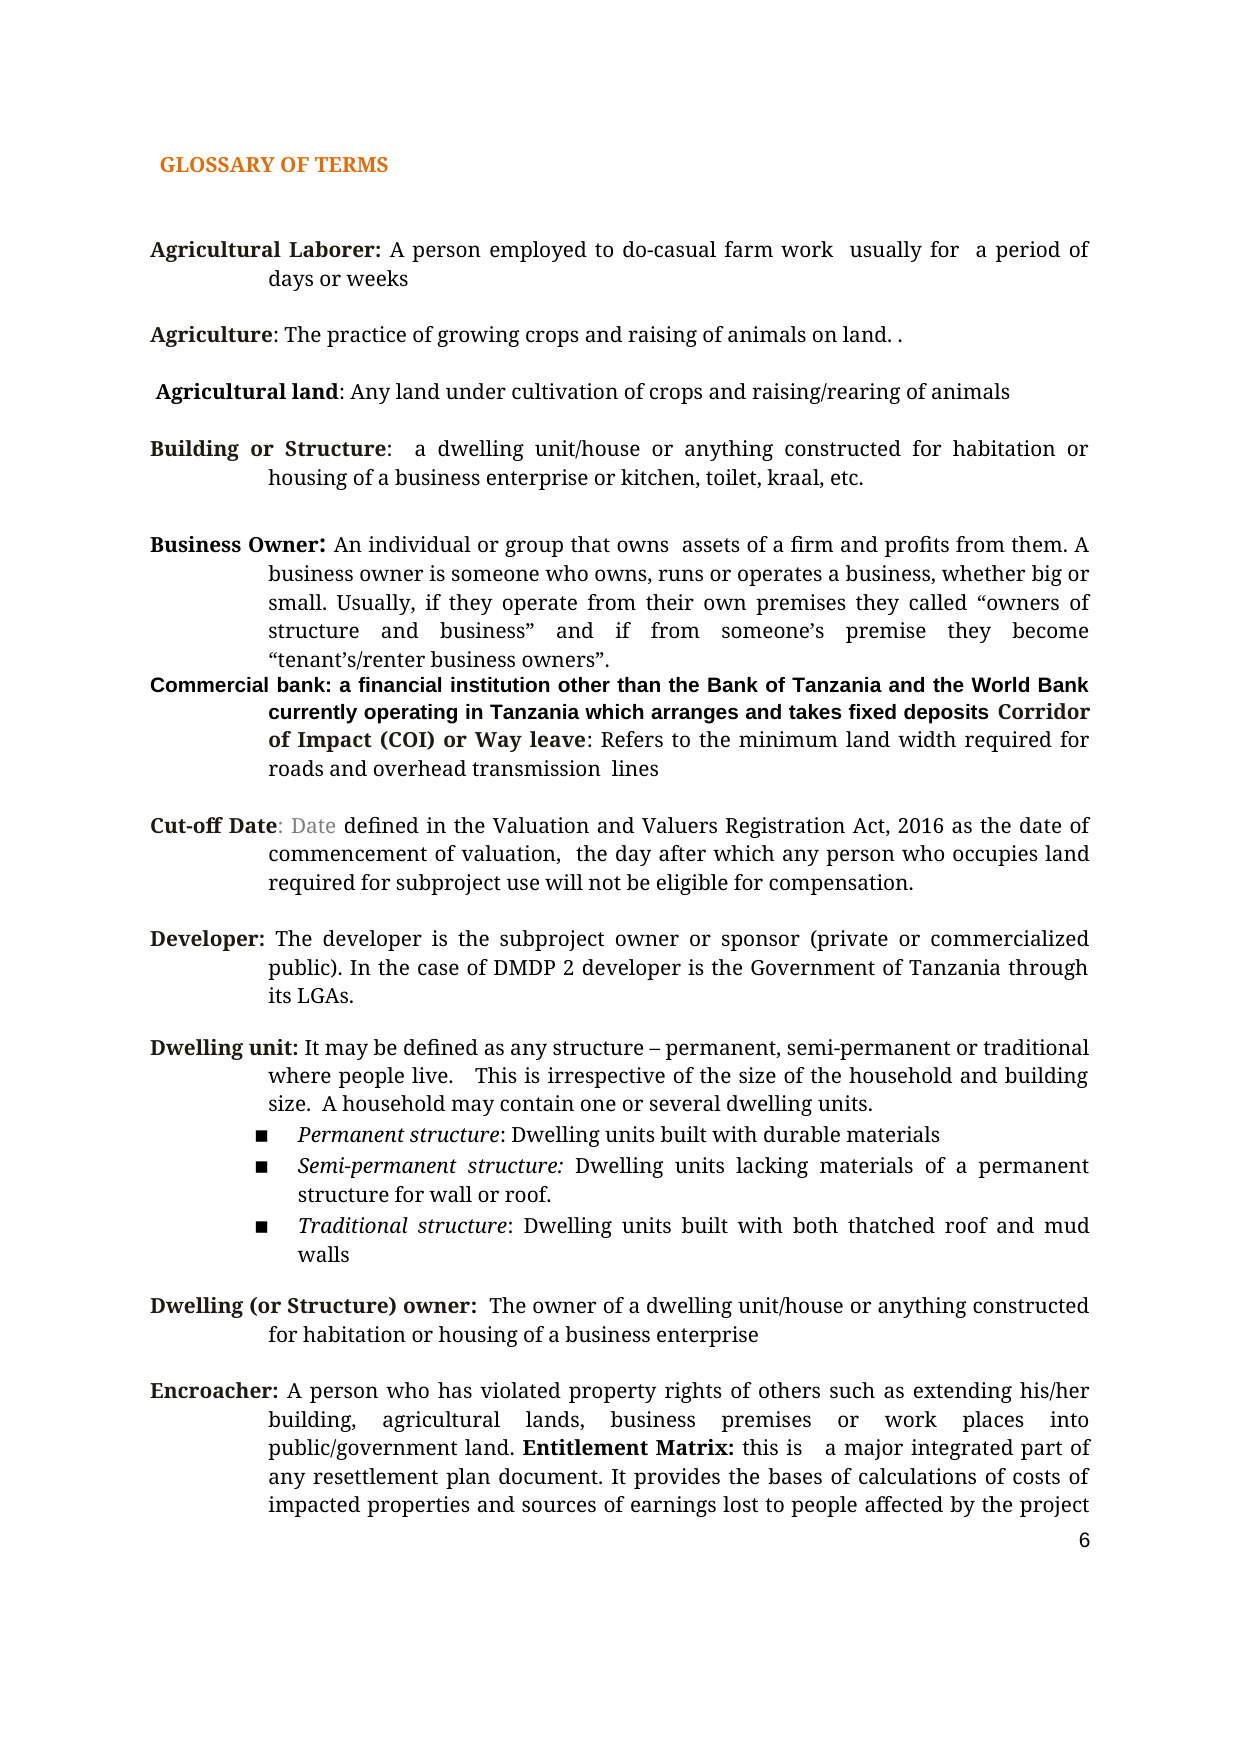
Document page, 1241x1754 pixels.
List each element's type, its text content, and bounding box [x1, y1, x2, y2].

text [150, 1377, 1090, 1519]
list Agriculture: The practice of growing crops and raising of animals on land. . [150, 321, 1090, 349]
text Cut-off Date: Date defined in the Valuation and Valuers Registration Act, 2016 as the date of commencement of valuation, the day after which any person who occupies land required for subproject use will not be eligible for compensation. [150, 811, 1090, 896]
list Dwelling unit: It may be defined as any structure – permanent, semi-permanent or traditional where people live. This is irrespective of the size of the household and building size. A household may contain one or several dwelling units. [150, 1033, 1090, 1118]
list Building or Structure: a dwelling unit/house or anything constructed for habitation or housing of a business enterprise or kitchen, toilet, kraal, etc. [150, 434, 1090, 491]
list Permanent structure: Dwelling units built with durable materials [253, 1118, 1090, 1149]
list Dwelling (or Structure) owner: The owner of a dwelling unit/house or anything constructed for habitation or housing of a business enterprise [150, 1291, 1090, 1348]
list Agricultural land: Any land under cultivation of crops and raising/rearing of animals [150, 377, 1090, 406]
list Traditional structure: Dwelling units built with both thatched roof and mud walls [253, 1209, 1090, 1268]
list Commercial bank: a financial institution other than the Bank of Tanzania and the World Bank currently operating in Tanzania which arranges and takes fixed deposits Corridor of Impact (COI) or Way leave: Refers to the minimum land width required for roads and overhead transmission lines [150, 673, 1090, 782]
text Developer: The developer is the subproject owner or sponsor (private or commercialized public). In the case of DMDP 2 developer is the Government of Tanzania through its LGAs. [150, 924, 1090, 1010]
text Business Owner: An individual or group that owns assets of a firm and profits from them. A business owner is someone who owns, runs or operates a business, whether big or small. Usually, if they operate from their own premises they called “owners of structure and business” and if from someone’s premise they become “tenant’s/renter business owners”. [150, 525, 1090, 673]
list Semi-permanent structure: Dwelling units lacking materials of a permanent structure for wall or roof. [253, 1149, 1090, 1209]
list Agricultural Laborer: A person employed to do-casual farm work usually for a period of days or weeks [150, 235, 1090, 292]
subtitle Glossary of Terms [159, 150, 1090, 178]
